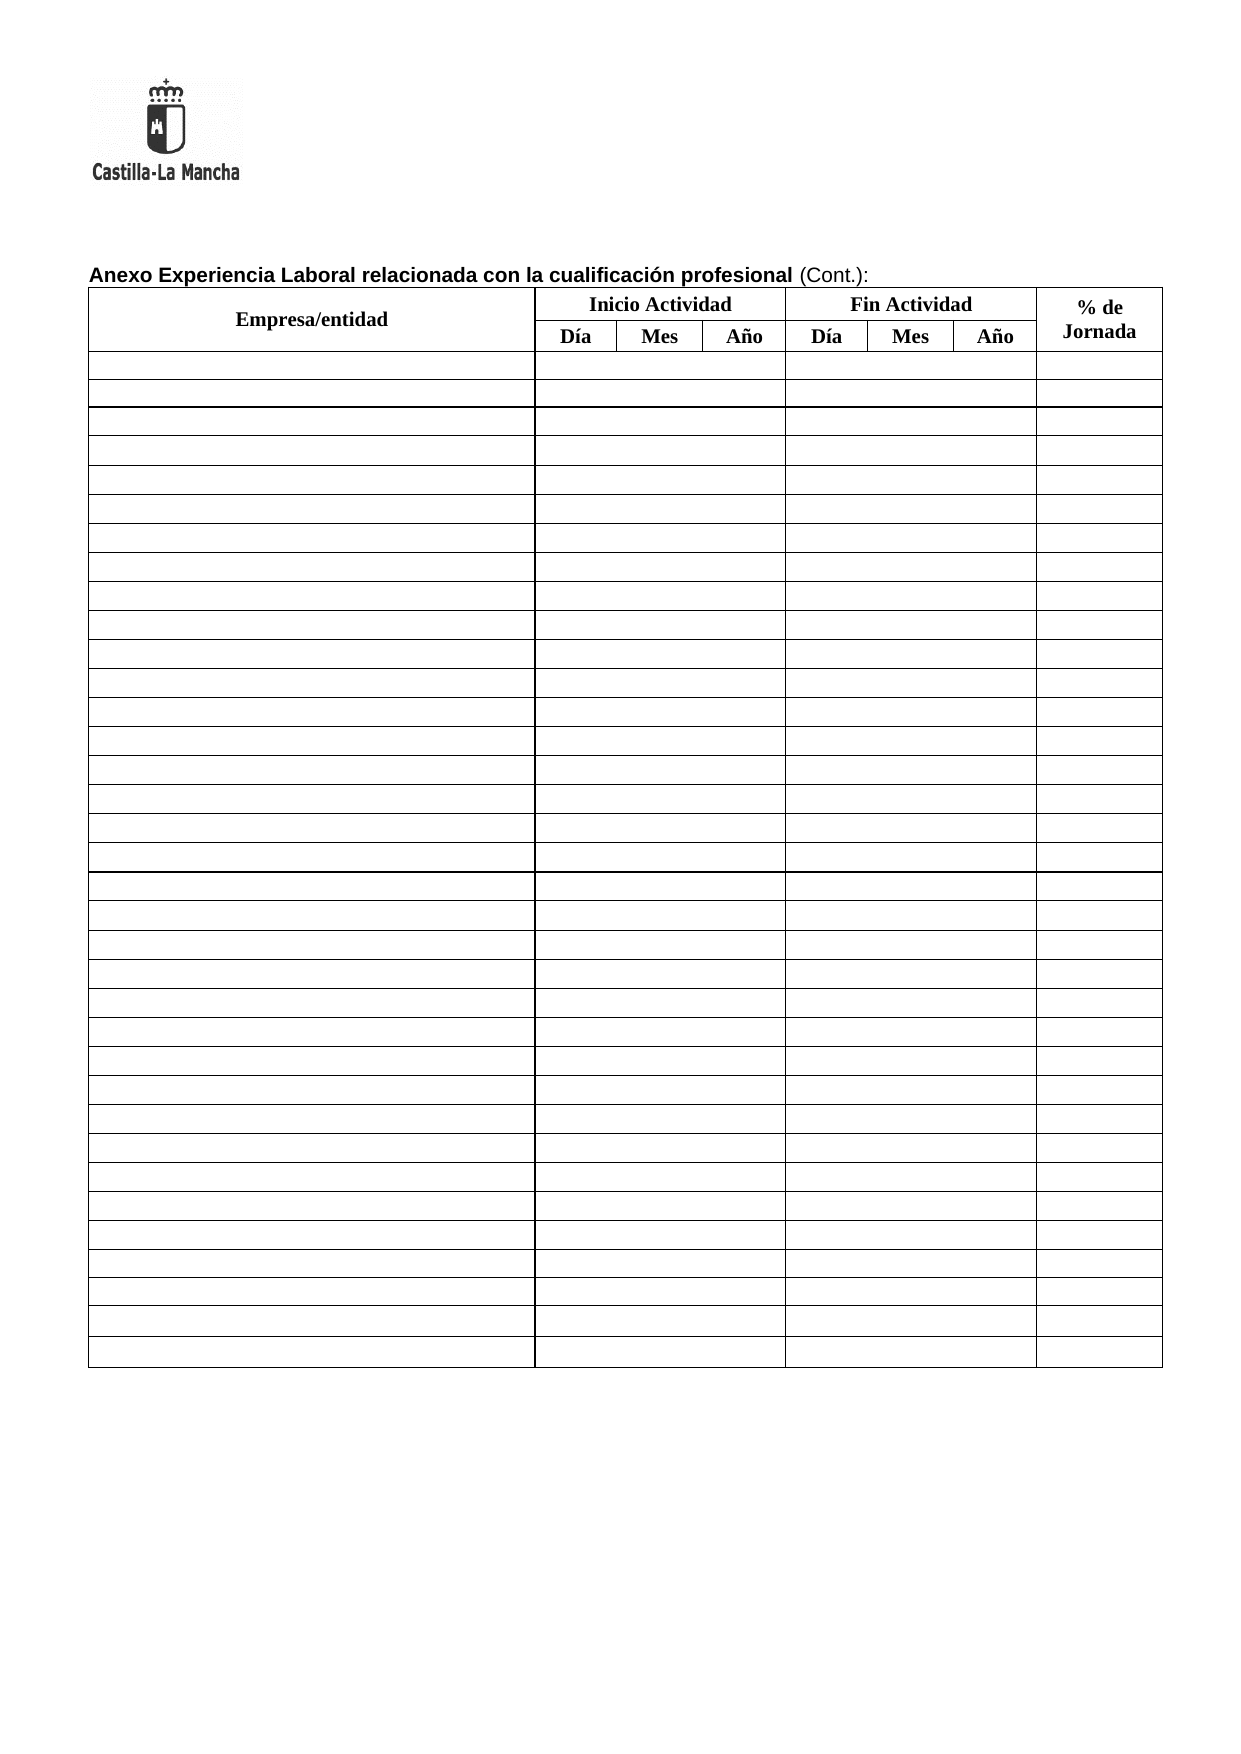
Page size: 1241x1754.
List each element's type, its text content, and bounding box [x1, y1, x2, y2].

table_cell [536, 495, 785, 523]
table_cell [89, 1192, 534, 1220]
table_cell [786, 931, 1036, 958]
table_cell [536, 931, 785, 958]
table_cell [1037, 1337, 1162, 1367]
table_header Empresa/entidad [89, 288, 534, 351]
table_cell [1037, 1306, 1162, 1336]
table_cell [89, 901, 534, 929]
table_cell [536, 1192, 785, 1220]
table_cell [536, 524, 785, 552]
table_cell [1037, 1278, 1162, 1305]
table_cell [1037, 756, 1162, 784]
table_cell [1037, 466, 1162, 493]
table_cell [1037, 495, 1162, 523]
table_cell Día [536, 321, 616, 351]
table_cell [786, 1047, 1036, 1075]
table_cell [786, 640, 1036, 668]
table_cell [1037, 989, 1162, 1017]
table_cell [89, 727, 534, 755]
picture [88, 73, 245, 186]
table_cell [536, 1278, 785, 1305]
table_cell [536, 698, 785, 726]
table_cell [536, 989, 785, 1017]
table_cell [1037, 1018, 1162, 1046]
table_cell [1037, 843, 1162, 871]
table_cell [536, 1337, 785, 1367]
table_cell [786, 901, 1036, 929]
table_cell [89, 698, 534, 726]
table_cell [786, 1163, 1036, 1191]
table_cell [536, 1018, 785, 1046]
table_cell [536, 408, 785, 435]
table_cell [536, 611, 785, 639]
table_cell [536, 901, 785, 929]
table_cell [786, 698, 1036, 726]
table_cell [536, 380, 785, 406]
table_cell [786, 466, 1036, 493]
table_cell [786, 873, 1036, 900]
table_cell [786, 1306, 1036, 1336]
table_cell [89, 1105, 534, 1133]
table_cell [536, 1047, 785, 1075]
table_cell [1037, 582, 1162, 610]
table_cell [786, 1134, 1036, 1162]
table_cell [786, 1076, 1036, 1104]
table_cell [786, 989, 1036, 1017]
table_cell [786, 814, 1036, 842]
table_cell [1037, 785, 1162, 813]
table_cell [89, 582, 534, 610]
table_cell [89, 843, 534, 871]
table_cell [536, 1306, 785, 1336]
table_cell [786, 756, 1036, 784]
table_cell [89, 960, 534, 988]
table_cell [89, 1337, 534, 1367]
table_cell [786, 727, 1036, 755]
table_cell [89, 785, 534, 813]
table_cell [89, 495, 534, 523]
table_cell [89, 931, 534, 958]
table_cell [786, 408, 1036, 435]
table_cell [536, 843, 785, 871]
table_cell [536, 1163, 785, 1191]
table_cell [1037, 814, 1162, 842]
table_cell [89, 524, 534, 552]
table_cell [89, 1278, 534, 1305]
table_cell [786, 436, 1036, 464]
table_cell [89, 1018, 534, 1046]
text Anexo Experiencia Laboral relacionada con la cualificación profesional (Cont.): [89, 263, 1162, 287]
table_cell [89, 1134, 534, 1162]
table_cell [536, 1105, 785, 1133]
table_cell [536, 960, 785, 988]
table_header % de Jornada [1037, 288, 1162, 351]
table_header Fin Actividad [786, 288, 1036, 320]
table_cell [89, 640, 534, 668]
table_cell [89, 814, 534, 842]
table_cell [1037, 1076, 1162, 1104]
table_cell [89, 989, 534, 1017]
table_cell Día [786, 321, 867, 351]
table_cell [536, 640, 785, 668]
table_cell [1037, 1163, 1162, 1191]
table_cell [1037, 1221, 1162, 1249]
table_cell [1037, 1105, 1162, 1133]
table_cell [89, 1163, 534, 1191]
table_cell Mes [868, 321, 953, 351]
table_cell [1037, 524, 1162, 552]
table_cell [786, 524, 1036, 552]
table_cell [1037, 901, 1162, 929]
table_cell [89, 611, 534, 639]
table_cell [786, 960, 1036, 988]
table_cell [536, 756, 785, 784]
table_cell [89, 466, 534, 493]
table_cell [786, 553, 1036, 581]
table_cell [536, 785, 785, 813]
table_cell Año [703, 321, 785, 351]
table_cell [786, 495, 1036, 523]
table_cell [89, 1306, 534, 1336]
table_cell [1037, 436, 1162, 464]
table_cell [536, 352, 785, 379]
table_cell [1037, 1134, 1162, 1162]
table_cell [1037, 931, 1162, 958]
table_cell [89, 1250, 534, 1277]
table_cell [89, 352, 534, 379]
table_cell [536, 466, 785, 493]
table_cell Año [954, 321, 1036, 351]
table_cell [536, 1076, 785, 1104]
table_cell [786, 669, 1036, 697]
table_cell [1037, 640, 1162, 668]
table_cell [786, 380, 1036, 406]
table_cell [536, 1221, 785, 1249]
table_cell [786, 582, 1036, 610]
table_cell [89, 873, 534, 900]
table_cell [536, 727, 785, 755]
table_cell [786, 1192, 1036, 1220]
table_header Inicio Actividad [536, 288, 785, 320]
table_cell [1037, 873, 1162, 900]
table_cell [1037, 380, 1162, 406]
table_cell [786, 1221, 1036, 1249]
table_cell [536, 1134, 785, 1162]
table_cell [1037, 611, 1162, 639]
table_cell [786, 1337, 1036, 1367]
table_cell [89, 756, 534, 784]
table_cell [1037, 727, 1162, 755]
table_cell [89, 1221, 534, 1249]
table_cell [1037, 1250, 1162, 1277]
table_cell [786, 1278, 1036, 1305]
table_cell [1037, 408, 1162, 435]
table_cell Mes [617, 321, 702, 351]
table_cell [536, 582, 785, 610]
table_cell [536, 669, 785, 697]
table_cell [536, 553, 785, 581]
table_cell [1037, 669, 1162, 697]
table_cell [1037, 960, 1162, 988]
table_cell [89, 1076, 534, 1104]
table_cell [786, 352, 1036, 379]
table_cell [786, 1250, 1036, 1277]
table_cell [536, 436, 785, 464]
table_cell [89, 553, 534, 581]
table_cell [89, 1047, 534, 1075]
table_cell [786, 611, 1036, 639]
table_cell [89, 436, 534, 464]
table_cell [89, 669, 534, 697]
table_cell [786, 785, 1036, 813]
table_cell [89, 408, 534, 435]
table_cell [89, 380, 534, 406]
table_cell [1037, 1047, 1162, 1075]
table_cell [536, 873, 785, 900]
table_cell [1037, 553, 1162, 581]
table_cell [1037, 352, 1162, 379]
table_cell [536, 1250, 785, 1277]
table_cell [1037, 1192, 1162, 1220]
table_cell [786, 1105, 1036, 1133]
table_cell [536, 814, 785, 842]
table_cell [786, 1018, 1036, 1046]
table_cell [786, 843, 1036, 871]
table_cell [1037, 698, 1162, 726]
